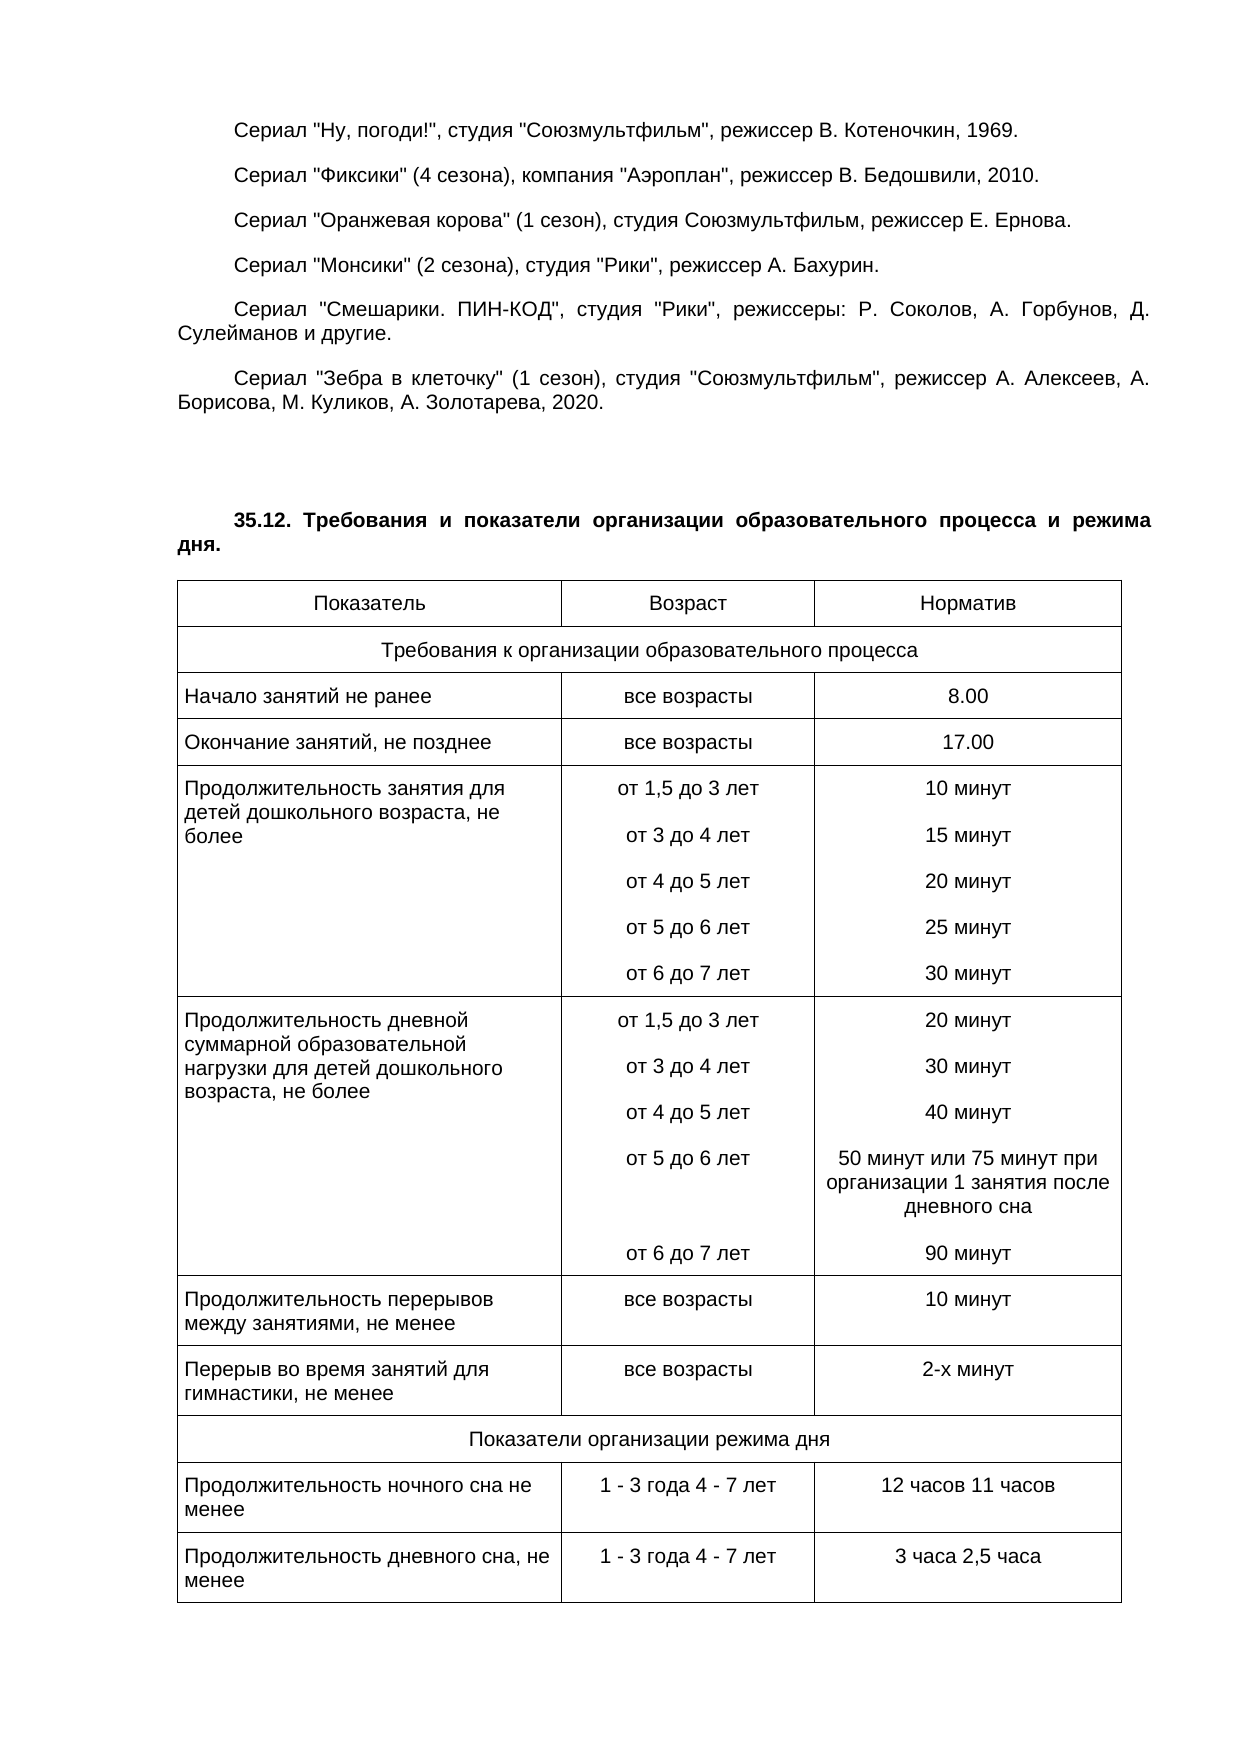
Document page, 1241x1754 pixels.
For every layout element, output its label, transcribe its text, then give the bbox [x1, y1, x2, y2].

table_cell Требования к организации образовательного процесса [178, 627, 1121, 672]
table_cell от 4 до 5 лет [562, 1088, 814, 1134]
table_cell от 1,5 до 3 лет [562, 997, 814, 1042]
table_cell 40 минут [815, 1088, 1121, 1134]
table_cell 1 - 3 года 4 - 7 лет [562, 1463, 814, 1532]
table_cell все возрасты [562, 719, 814, 764]
table_cell Продолжительность дневного сна, не менее [178, 1533, 561, 1602]
table_cell 1 - 3 года 4 - 7 лет [562, 1533, 814, 1602]
table_cell от 5 до 6 лет [562, 1135, 814, 1229]
table_cell Продолжительность занятия для детей дошкольного возраста, не более [178, 766, 561, 996]
table_cell 3 часа 2,5 часа [815, 1533, 1121, 1602]
text Сериал "Фиксики" (4 сезона), компания "Аэроплан", режиссер В. Бедошвили, 2010. [177, 163, 1152, 187]
table_cell 8.00 [815, 673, 1121, 718]
table_cell Окончание занятий, не позднее [178, 719, 561, 764]
table_cell все возрасты [562, 1346, 814, 1415]
table_cell Начало занятий не ранее [178, 673, 561, 718]
table_cell Продолжительность перерывов между занятиями, не менее [178, 1276, 561, 1345]
table_header Показатель [178, 581, 561, 626]
table_cell 17.00 [815, 719, 1121, 764]
table_cell 20 минут [815, 997, 1121, 1042]
table_header Возраст [562, 581, 814, 626]
table_cell от 5 до 6 лет [562, 903, 814, 949]
title 35.12. Требования и показатели организации образовательного процесса и режима дня. [177, 508, 1152, 556]
table_cell 25 минут [815, 903, 1121, 949]
table_cell Продолжительность дневной суммарной образовательной нагрузки для детей дошкольного возраста, не более [178, 997, 561, 1275]
table_cell 90 минут [815, 1229, 1121, 1275]
table_cell 15 минут [815, 811, 1121, 857]
text Сериал "Оранжевая корова" (1 сезон), студия Союзмультфильм, режиссер Е. Ернова. [177, 208, 1152, 232]
text Сериал "Смешарики. ПИН-КОД", студия "Рики", режиссеры: Р. Соколов, А. Горбунов, Д. Сулейманов и другие. [177, 297, 1152, 345]
table_cell от 6 до 7 лет [562, 1229, 814, 1275]
table_cell все возрасты [562, 673, 814, 718]
text Сериал "Зебра в клеточку" (1 сезон), студия "Союзмультфильм", режиссер А. Алексеев, А. Борисова, М. Куликов, А. Золотарева, 2020. [177, 366, 1152, 414]
table_cell 30 минут [815, 950, 1121, 996]
table_cell Перерыв во время занятий для гимнастики, не менее [178, 1346, 561, 1415]
table_cell Продолжительность ночного сна не менее [178, 1463, 561, 1532]
table_cell 12 часов 11 часов [815, 1463, 1121, 1532]
table_cell от 1,5 до 3 лет [562, 766, 814, 811]
table_cell от 4 до 5 лет [562, 857, 814, 903]
table_cell от 6 до 7 лет [562, 950, 814, 996]
table_cell 30 минут [815, 1042, 1121, 1088]
table_cell от 3 до 4 лет [562, 1042, 814, 1088]
table_cell Показатели организации режима дня [178, 1416, 1121, 1462]
table_cell 20 минут [815, 857, 1121, 903]
table_cell от 3 до 4 лет [562, 811, 814, 857]
table_cell 10 минут [815, 1276, 1121, 1345]
text Сериал "Ну, погоди!", студия "Союзмультфильм", режиссер В. Котеночкин, 1969. [177, 118, 1152, 142]
table_cell 2-х минут [815, 1346, 1121, 1415]
table_header Норматив [815, 581, 1121, 626]
table_cell 50 минут или 75 минут при организации 1 занятия после дневного сна [815, 1135, 1121, 1229]
table_cell 10 минут [815, 766, 1121, 811]
text Сериал "Монсики" (2 сезона), студия "Рики", режиссер А. Бахурин. [177, 252, 1152, 276]
table_cell все возрасты [562, 1276, 814, 1345]
